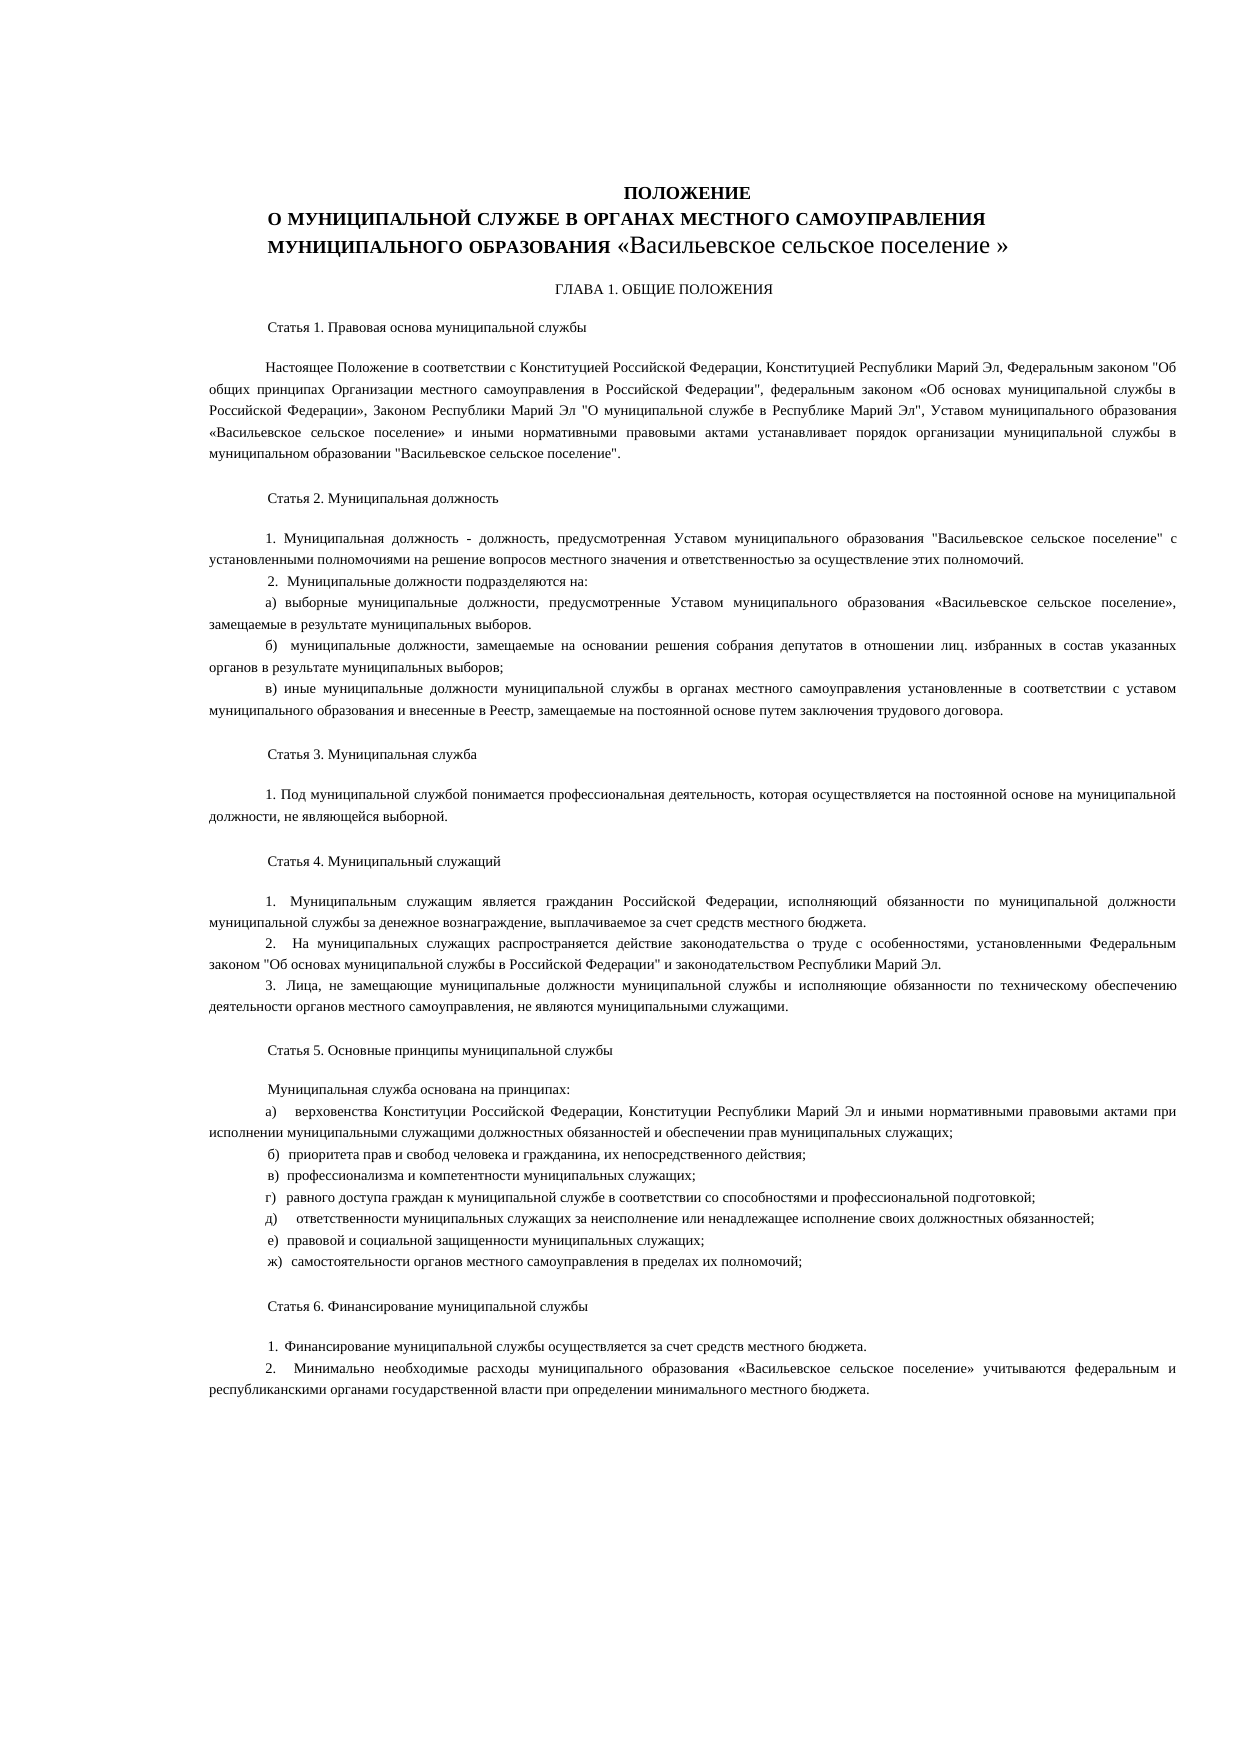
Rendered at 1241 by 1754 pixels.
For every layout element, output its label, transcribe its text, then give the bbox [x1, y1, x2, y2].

text Статья 2. Муниципальная должность [267, 490, 1179, 506]
list Финансирование муниципальной службы осуществляется за счет средств местного бюджета. [267, 1335, 1179, 1356]
text г) равного доступа граждан к муниципальной службе в соответствии со способностями и профессиональной подготовкой; [209, 1185, 1177, 1206]
list Минимально необходимые расходы муниципального образования «Васильевское сельское поселение» учитываются федеральным и республиканскими органами государственной власти при определении минимального местного бюджета. [209, 1356, 1177, 1399]
text а) выборные муниципальные должности, предусмотренные Уставом муниципального образования «Васильевское сельское поселение», замещаемые в результате муниципальных выборов. [209, 591, 1177, 633]
text в) иные муниципальные должности муниципальной службы в органах местного самоуправления установленные в соответствии с уставом муниципального образования и внесенные в Реестр, замещаемые на постоянной основе путем заключения трудового договора. [209, 676, 1177, 719]
text Настоящее Положение в соответствии с Конституцией Российской Федерации, Конституцией Республики Марий Эл, Федеральным законом "Об общих принципах Организации местного самоуправления в Российской Федерации", федеральным законом «Об основах муниципальной службы в Российской Федерации», Законом Республики Марий Эл "О муниципальной службе в Республике Марий Эл", Уставом муниципального образования «Васильевское сельское поселение» и иными нормативными правовыми актами устанавливает порядок организации муниципальной службы в муниципальном образовании "Васильевское сельское поселение". [209, 356, 1177, 463]
text б) приоритета прав и свобод человека и гражданина, их непосредственного действия; [267, 1142, 1179, 1163]
text Статья 4. Муниципальный служащий [267, 853, 1179, 870]
text Статья 3. Муниципальная служба [267, 746, 1179, 763]
text ГЛАВА 1. ОБЩИЕ ПОЛОЖЕНИЯ [555, 281, 1179, 297]
text положение [623, 178, 1179, 204]
text муниципального образования «Васильевское сельское поселение » [267, 230, 1179, 259]
text Статья 6. Финансирование муниципальной службы [267, 1298, 1179, 1314]
text 1. Под муниципальной службой понимается профессиональная деятельность, которая осуществляется на постоянной основе на муниципальной должности, не являющейся выборной. [209, 782, 1177, 826]
text о муниципальной службе в органах местного самоуправления [267, 204, 1179, 230]
text е) правовой и социальной защищенности муниципальных служащих; [267, 1228, 1179, 1249]
text Статья 5. Основные принципы муниципальной службы [267, 1042, 1179, 1058]
list На муниципальных служащих распространяется действие законодательства о труде с особенностями, установленными Федеральным законом "Об основах муниципальной службы в Российской Федерации" и законодательством Республики Марий Эл. [209, 932, 1177, 974]
list Муниципальным служащим является гражданин Российской Федерации, исполняющий обязанности по муниципальной должности муниципальной службы за денежное вознаграждение, выплачиваемое за счет средств местного бюджета. [209, 889, 1177, 932]
list Муниципальная должность - должность, предусмотренная Уставом муниципального образования "Васильевское сельское поселение" с установленными полномочиями на решение вопросов местного значения и ответственностью за осуществление этих полномочий. [209, 526, 1177, 569]
text ж) самостоятельности органов местного самоуправления в пределах их полномочий; [267, 1249, 1179, 1271]
text б) муниципальные должности, замещаемые на основании решения собрания депутатов в отношении лиц. избранных в состав указанных органов в результате муниципальных выборов; [209, 633, 1177, 676]
list Лица, не замещающие муниципальные должности муниципальной службы и исполняющие обязанности по техническому обеспечению деятельности органов местного самоуправления, не являются муниципальными служащими. [209, 974, 1177, 1016]
text а) верховенства Конституции Российской Федерации, Конституции Республики Марий Эл и иными нормативными правовыми актами при исполнении муниципальными служащими должностных обязанностей и обеспечении прав муниципальных служащих; [209, 1099, 1177, 1142]
text Статья 1. Правовая основа муниципальной службы [267, 319, 1179, 336]
text Муниципальная служба основана на принципах: [267, 1078, 1179, 1099]
text в) профессионализма и компетентности муниципальных служащих; [267, 1163, 1179, 1185]
list Муниципальные должности подразделяются на: [267, 569, 1179, 591]
text д) ответственности муниципальных служащих за неисполнение или ненадлежащее исполнение своих должностных обязанностей; [209, 1206, 1177, 1228]
